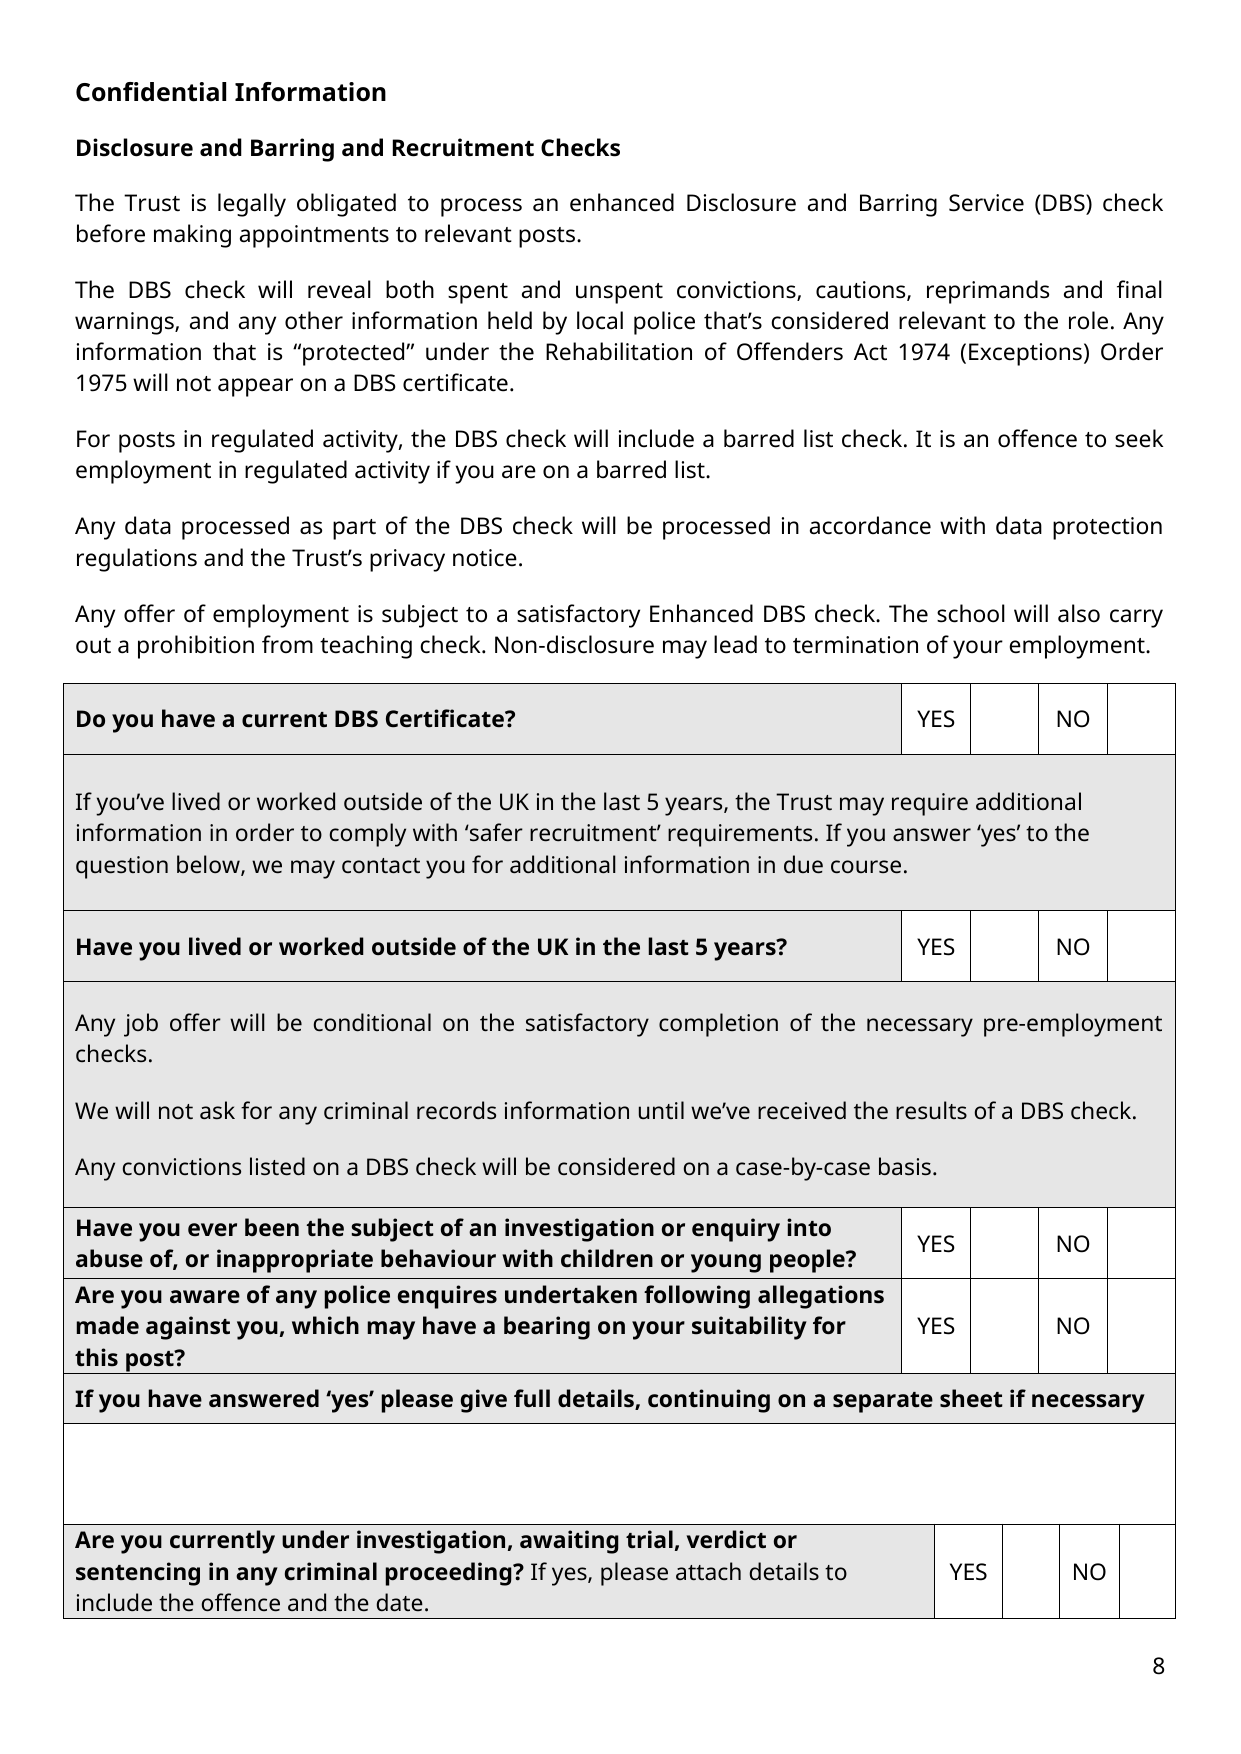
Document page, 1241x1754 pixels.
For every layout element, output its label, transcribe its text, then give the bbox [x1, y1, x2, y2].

table_cell [971, 1279, 1038, 1373]
text The DBS check will reveal both spent and unspent convictions, cautions, reprimands and final warnings, and any other information held by local police that’s considered relevant to the role. Any information that is “protected” under the Rehabilitation of Offenders Act 1974 (Exceptions) Order 1975 will not appear on a DBS certificate. [75, 274, 1165, 399]
table_cell [1003, 1525, 1059, 1618]
text Disclosure and Barring and Recruitment Checks [75, 132, 1165, 163]
table_cell [1108, 1279, 1175, 1373]
text Any offer of employment is subject to a satisfactory Enhanced DBS check. The school will also carry out a prohibition from teaching check. Non-disclosure may lead to termination of your employment. [75, 598, 1165, 660]
table_cell If you’ve lived or worked outside of the UK in the last 5 years, the Trust may require additional information in order to comply with ‘safer recruitment’ requirements. If you answer ‘yes’ to the question below, we may contact you for additional information in due course. [64, 755, 1175, 910]
table_cell [1108, 1208, 1175, 1278]
table_cell [971, 911, 1038, 981]
text Confidential Information [75, 75, 1165, 109]
table_header Do you have a current DBS Certificate? [64, 684, 901, 754]
table_cell [1108, 911, 1175, 981]
table_cell [971, 1208, 1038, 1278]
table_cell [1120, 1525, 1175, 1618]
text The Trust is legally obligated to process an enhanced Disclosure and Barring Service (DBS) check before making appointments to relevant posts. [75, 187, 1165, 249]
table_cell NO [1039, 1208, 1107, 1278]
text Any data processed as part of the DBS check will be processed in accordance with data protection regulations and the Trust’s privacy notice. [75, 510, 1165, 573]
table_cell NO [1039, 1279, 1107, 1373]
table_cell YES [902, 911, 970, 981]
table_cell Are you aware of any police enquires undertaken following allegations made against you, which may have a bearing on your suitability for this post? [64, 1279, 901, 1373]
table_header NO [1039, 684, 1107, 754]
table_header YES [902, 684, 970, 754]
text For posts in regulated activity, the DBS check will include a barred list check. It is an offence to seek employment in regulated activity if you are on a barred list. [75, 423, 1165, 485]
table_cell If you have answered ‘yes’ please give full details, continuing on a separate sheet if necessary [64, 1374, 1175, 1423]
table_cell Have you lived or worked outside of the UK in the last 5 years? [64, 911, 901, 981]
table_header [971, 684, 1038, 754]
table_cell YES [935, 1525, 1002, 1618]
table_cell Any job offer will be conditional on the satisfactory completion of the necessary pre-employment checks. We will not ask for any criminal records information until we’ve received the results of a DBS check. Any convictions listed on a DBS check will be considered on a case-by-case basis. [64, 982, 1175, 1207]
table_cell NO [1039, 911, 1107, 981]
table_cell YES [902, 1279, 970, 1373]
table_header [1108, 684, 1175, 754]
table_cell [64, 1424, 1175, 1523]
table_cell Have you ever been the subject of an investigation or enquiry into abuse of, or inappropriate behaviour with children or young people? [64, 1208, 901, 1278]
table_cell YES [902, 1208, 970, 1278]
table_cell Are you currently under investigation, awaiting trial, verdict or sentencing in any criminal proceeding? If yes, please attach details to include the offence and the date. [64, 1525, 934, 1618]
table_cell NO [1060, 1525, 1119, 1618]
